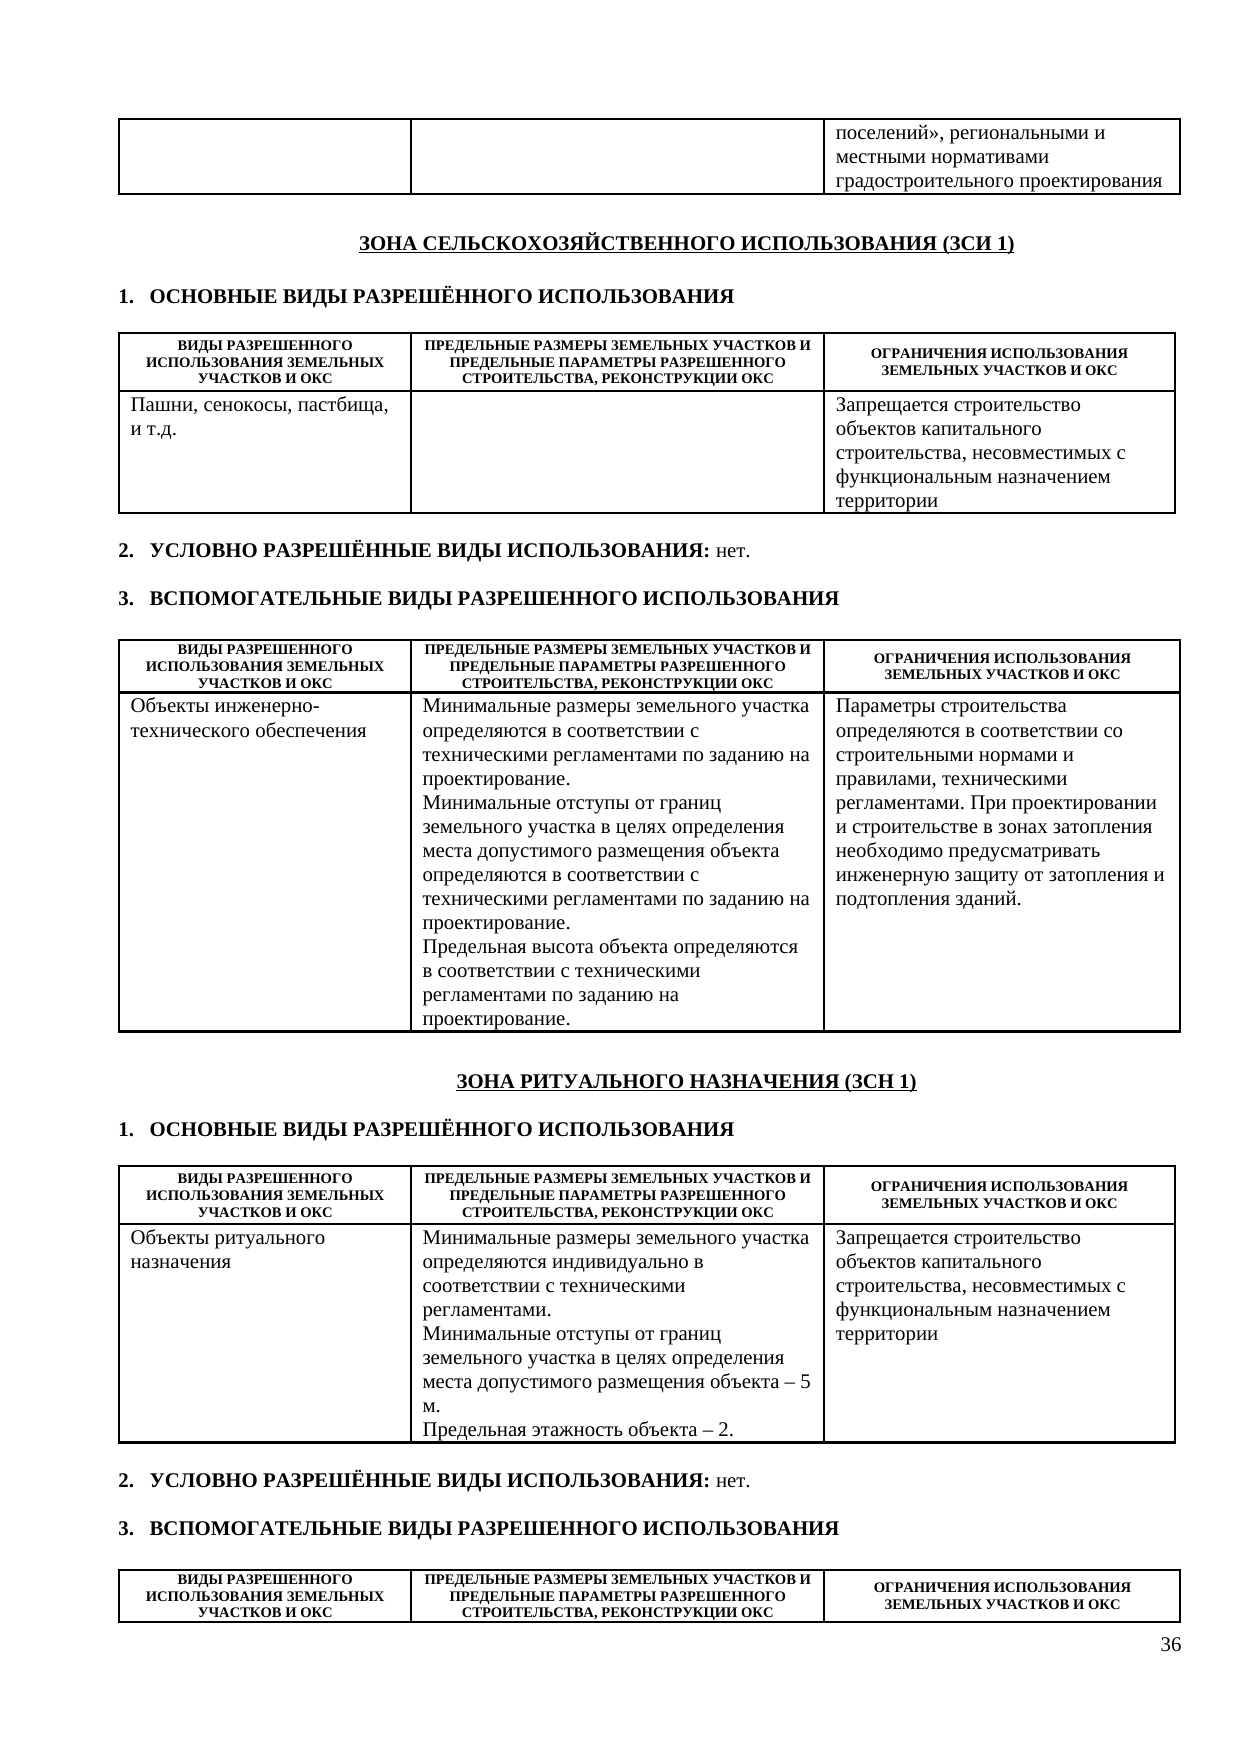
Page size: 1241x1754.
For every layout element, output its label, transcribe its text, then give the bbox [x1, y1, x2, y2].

table_cell Запрещается строительство объектов капитального строительства, несовместимых с функциональным назначением территории [825, 392, 1174, 512]
table_header ПРЕДЕЛЬНЫЕ РАЗМЕРЫ ЗЕМЕЛЬНЫХ УЧАСТКОВ И ПРЕДЕЛЬНЫЕ ПАРАМЕТРЫ РАЗРЕШЕННОГО СТРОИТЕЛЬСТВА, РЕКОНСТРУКЦИИ ОКС [412, 334, 823, 389]
text 1. ОСНОВНЫЕ ВИДЫ РАЗРЕШЁННОГО ИСПОЛЬЗОВАНИЯ [118, 284, 1181, 308]
text 2. УСЛОВНО РАЗРЕШЁННЫЕ ВИДЫ ИСПОЛЬЗОВАНИЯ: нет. [118, 1467, 1181, 1492]
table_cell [825, 120, 1179, 192]
table_cell Запрещается строительство объектов капитального строительства, несовместимых с функциональным назначением территории [825, 1225, 1174, 1441]
text ЗОНА РИТУАЛЬНОГО НАЗНАЧЕНИЯ (ЗСН 1) [118, 1069, 1181, 1093]
table_header ОГРАНИЧЕНИЯ ИСПОЛЬЗОВАНИЯ ЗЕМЕЛЬНЫХ УЧАСТКОВ И ОКС [825, 1571, 1179, 1621]
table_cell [412, 120, 823, 192]
table_header ПРЕДЕЛЬНЫЕ РАЗМЕРЫ ЗЕМЕЛЬНЫХ УЧАСТКОВ И ПРЕДЕЛЬНЫЕ ПАРАМЕТРЫ РАЗРЕШЕННОГО СТРОИТЕЛЬСТВА, РЕКОНСТРУКЦИИ ОКС [412, 1167, 823, 1223]
table_cell Минимальные размеры земельного участка определяются индивидуально в соответствии с техническими регламентами. Минимальные отступы от границ земельного участка в целях определения места допустимого размещения объекта – 5 м. Предельная этажность объекта – 2. [412, 1225, 823, 1441]
table_header ВИДЫ РАЗРЕШЕННОГО ИСПОЛЬЗОВАНИЯ ЗЕМЕЛЬНЫХ УЧАСТКОВ И ОКС [120, 1167, 410, 1223]
table_cell Пашни, сенокосы, пастбища, и т.д. [120, 392, 410, 512]
text 1. ОСНОВНЫЕ ВИДЫ РАЗРЕШЁННОГО ИСПОЛЬЗОВАНИЯ [118, 1117, 1181, 1141]
text 3. ВСПОМОГАТЕЛЬНЫЕ ВИДЫ РАЗРЕШЕННОГО ИСПОЛЬЗОВАНИЯ [118, 586, 1181, 610]
table_cell Объекты инженерно-технического обеспечения [120, 694, 410, 1030]
text ЗОНА СЕЛЬСКОХОЗЯЙСТВЕННОГО ИСПОЛЬЗОВАНИЯ (ЗСИ 1) [118, 231, 1181, 255]
table_header ПРЕДЕЛЬНЫЕ РАЗМЕРЫ ЗЕМЕЛЬНЫХ УЧАСТКОВ И ПРЕДЕЛЬНЫЕ ПАРАМЕТРЫ РАЗРЕШЕННОГО СТРОИТЕЛЬСТВА, РЕКОНСТРУКЦИИ ОКС [412, 1571, 823, 1621]
table_cell Объекты ритуального назначения [120, 1225, 410, 1441]
table_header ОГРАНИЧЕНИЯ ИСПОЛЬЗОВАНИЯ ЗЕМЕЛЬНЫХ УЧАСТКОВ И ОКС [825, 334, 1174, 389]
text 2. УСЛОВНО РАЗРЕШЁННЫЕ ВИДЫ ИСПОЛЬЗОВАНИЯ: нет. [118, 538, 1181, 562]
table_header ОГРАНИЧЕНИЯ ИСПОЛЬЗОВАНИЯ ЗЕМЕЛЬНЫХ УЧАСТКОВ И ОКС [825, 1167, 1174, 1223]
table_header ОГРАНИЧЕНИЯ ИСПОЛЬЗОВАНИЯ ЗЕМЕЛЬНЫХ УЧАСТКОВ И ОКС [825, 641, 1179, 691]
table_cell Параметры строительства определяются в соответствии со строительными нормами и правилами, техническими регламентами. При проектировании и строительстве в зонах затопления необходимо предусматривать инженерную защиту от затопления и подтопления зданий. [825, 694, 1179, 1030]
table_cell Минимальные размеры земельного участка определяются в соответствии с техническими регламентами по заданию на проектирование. Минимальные отступы от границ земельного участка в целях определения места допустимого размещения объекта определяются в соответствии с техническими регламентами по заданию на проектирование. Предельная высота объекта определяются в соответствии с техническими регламентами по заданию на проектирование. [412, 694, 823, 1030]
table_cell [120, 120, 410, 192]
table_header ПРЕДЕЛЬНЫЕ РАЗМЕРЫ ЗЕМЕЛЬНЫХ УЧАСТКОВ И ПРЕДЕЛЬНЫЕ ПАРАМЕТРЫ РАЗРЕШЕННОГО СТРОИТЕЛЬСТВА, РЕКОНСТРУКЦИИ ОКС [412, 641, 823, 691]
table_header ВИДЫ РАЗРЕШЕННОГО ИСПОЛЬЗОВАНИЯ ЗЕМЕЛЬНЫХ УЧАСТКОВ И ОКС [120, 1571, 410, 1621]
table_cell [412, 392, 823, 512]
text 3. ВСПОМОГАТЕЛЬНЫЕ ВИДЫ РАЗРЕШЕННОГО ИСПОЛЬЗОВАНИЯ [118, 1516, 1181, 1540]
table_header ВИДЫ РАЗРЕШЕННОГО ИСПОЛЬЗОВАНИЯ ЗЕМЕЛЬНЫХ УЧАСТКОВ И ОКС [120, 334, 410, 389]
table_header ВИДЫ РАЗРЕШЕННОГО ИСПОЛЬЗОВАНИЯ ЗЕМЕЛЬНЫХ УЧАСТКОВ И ОКС [120, 641, 410, 691]
